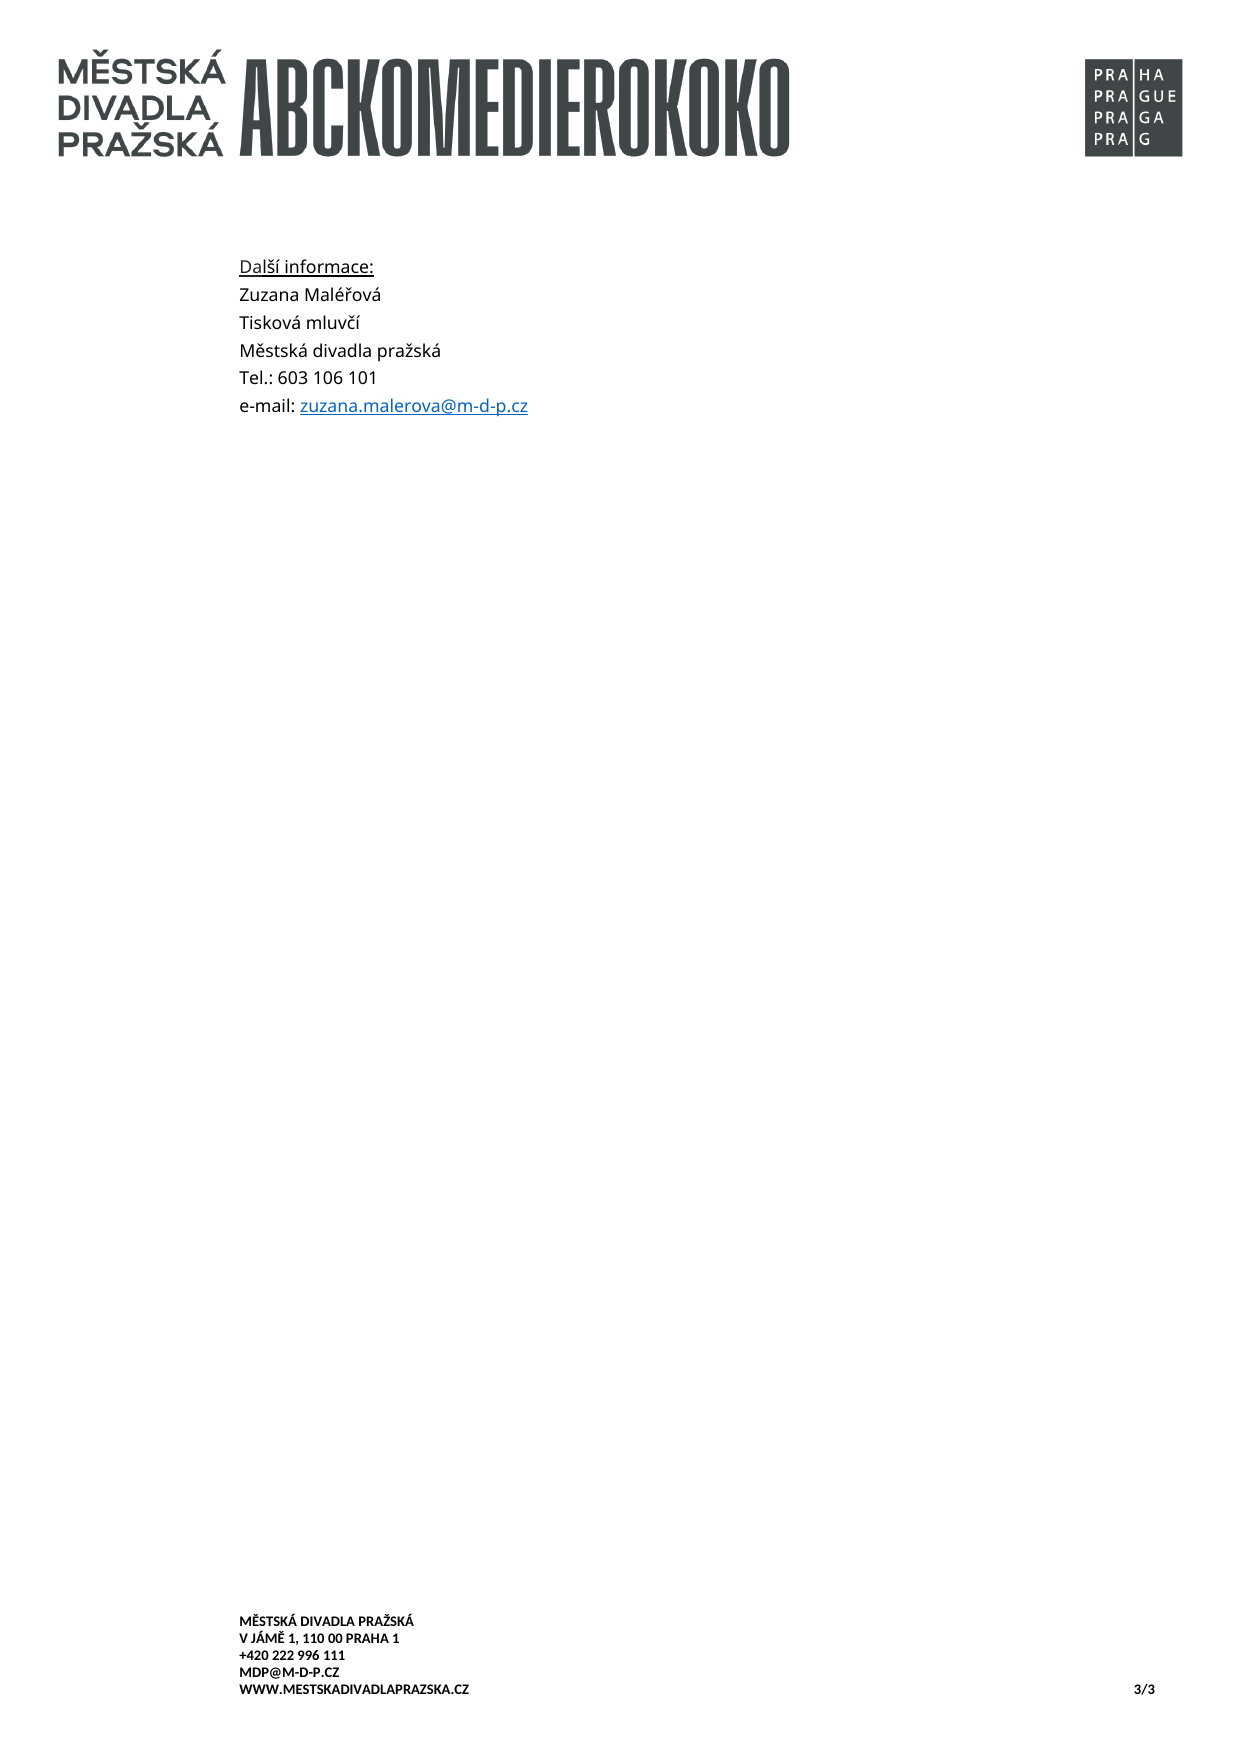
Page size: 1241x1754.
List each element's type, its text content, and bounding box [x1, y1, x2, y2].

text Městská divadla pražská [239, 338, 673, 362]
picture [47, 48, 1193, 158]
text Tel.: 603 106 101 [239, 366, 673, 390]
text e-mail: zuzana.malerova@m-d-p.cz [239, 393, 673, 418]
text Další informace: Zuzana Maléřová Tisková mluvčí [239, 255, 673, 334]
